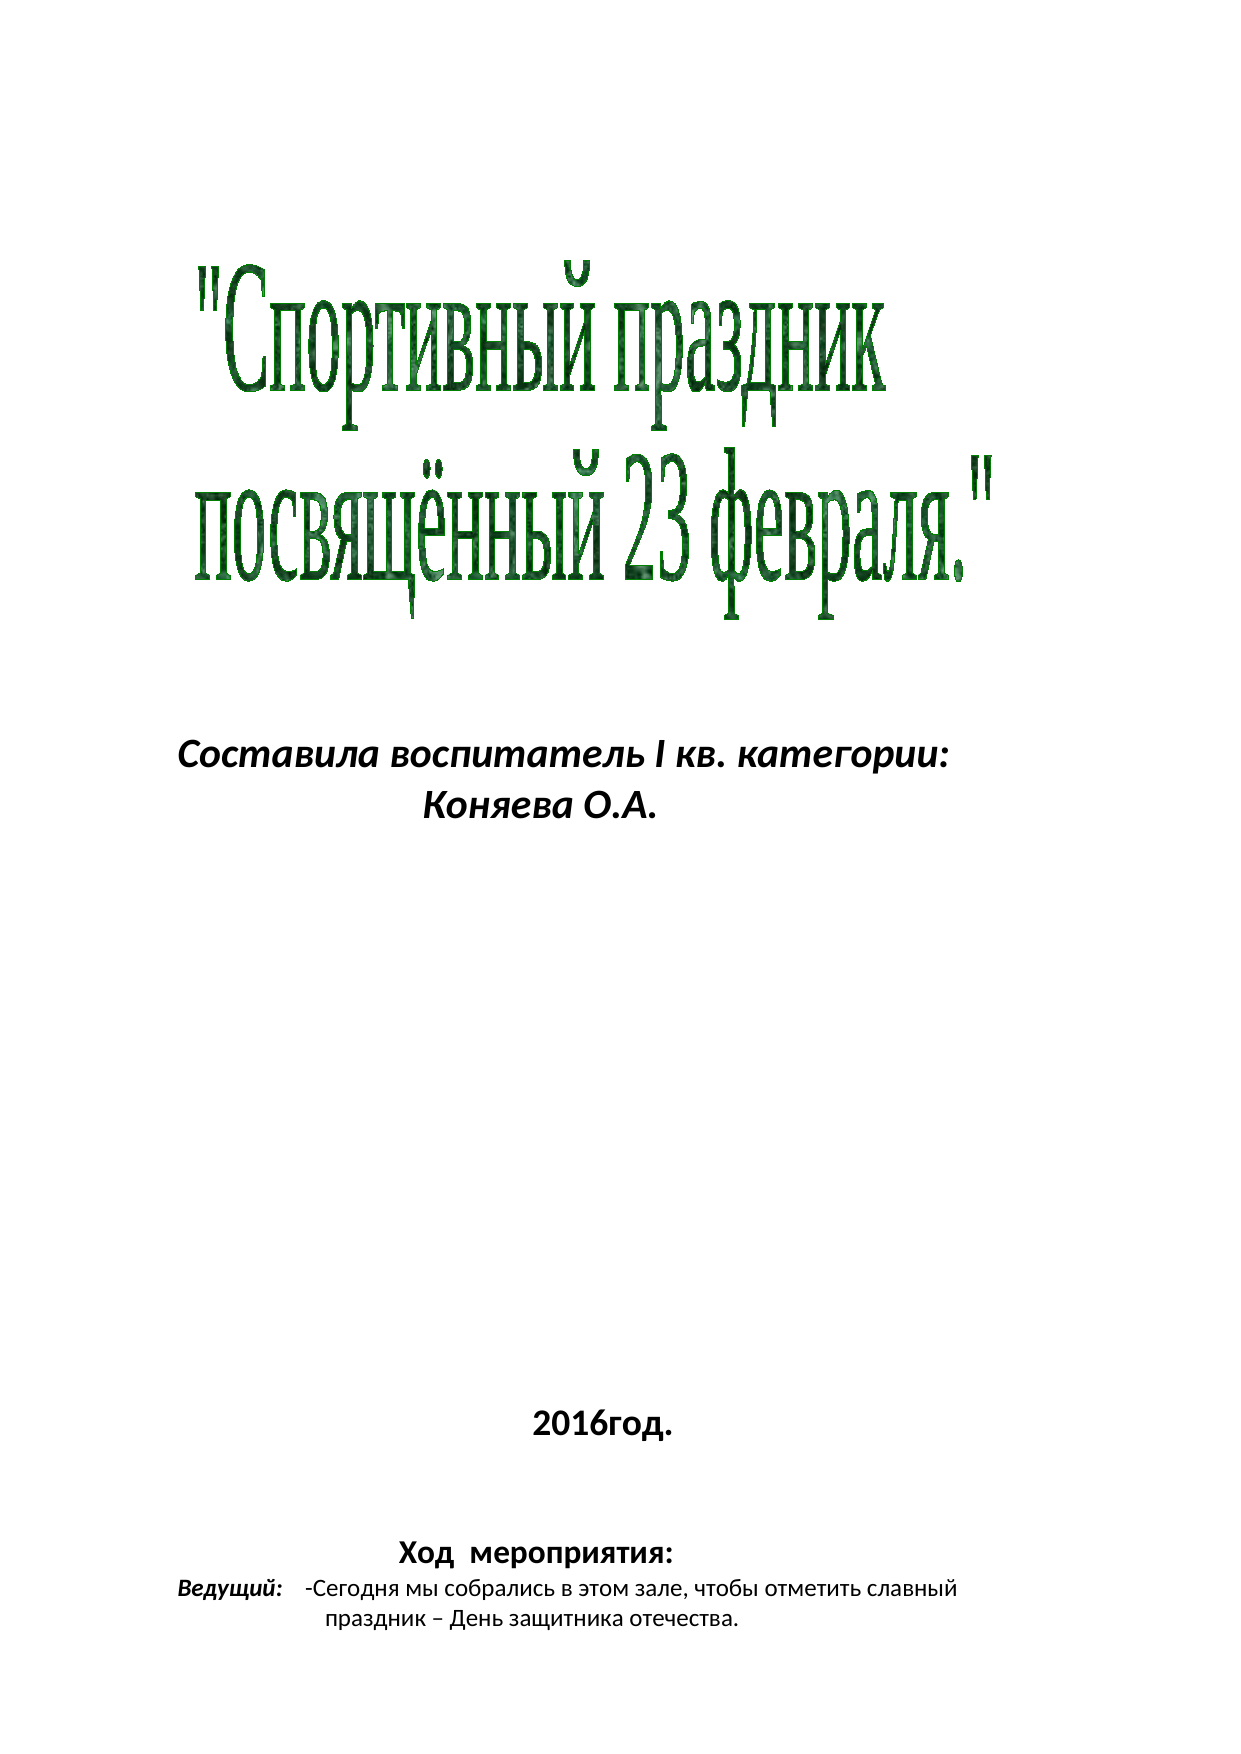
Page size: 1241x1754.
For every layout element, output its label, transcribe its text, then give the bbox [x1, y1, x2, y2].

picture [816, 304, 849, 390]
picture [376, 304, 404, 390]
picture [818, 491, 850, 619]
picture [196, 493, 230, 579]
picture [972, 456, 978, 499]
picture [485, 493, 520, 579]
picture [785, 492, 814, 579]
picture [199, 267, 205, 310]
picture [615, 304, 648, 390]
picture [342, 301, 374, 430]
picture [423, 460, 430, 478]
picture [418, 489, 445, 581]
picture [308, 301, 338, 391]
picture [651, 301, 683, 430]
picture [270, 489, 296, 581]
picture [574, 450, 598, 475]
text праздник – День защитника отечества. [325, 1602, 1152, 1633]
picture [363, 493, 414, 618]
picture [687, 301, 714, 391]
text Ход мероприятия: [398, 1531, 1152, 1572]
picture [661, 453, 689, 581]
picture [477, 304, 510, 390]
picture [712, 448, 752, 619]
picture [918, 492, 949, 579]
picture [756, 489, 782, 581]
picture [954, 559, 963, 581]
picture [544, 304, 557, 390]
picture [407, 304, 440, 390]
text Ведущий: -Сегодня мы собрались в этом зале, чтобы отметить славный [177, 1572, 1152, 1602]
picture [625, 454, 652, 579]
picture [779, 304, 812, 390]
picture [330, 492, 362, 579]
picture [884, 493, 916, 581]
picture [225, 264, 265, 391]
picture [854, 490, 882, 581]
picture [448, 493, 482, 579]
picture [718, 300, 741, 391]
picture [514, 304, 541, 390]
picture [522, 493, 551, 579]
picture [212, 267, 218, 310]
picture [565, 261, 589, 286]
picture [271, 304, 304, 390]
picture [742, 304, 775, 426]
picture [561, 304, 594, 390]
picture [300, 493, 329, 579]
picture [435, 460, 442, 477]
picture [552, 493, 566, 579]
picture [985, 456, 991, 499]
picture [568, 493, 603, 579]
picture [234, 489, 264, 581]
picture [853, 304, 885, 390]
picture [444, 303, 473, 390]
text Коняева О.А. [177, 778, 1152, 829]
text 2016год. [177, 1399, 1152, 1444]
text Составила воспитатель I кв. категории: [177, 727, 1152, 778]
